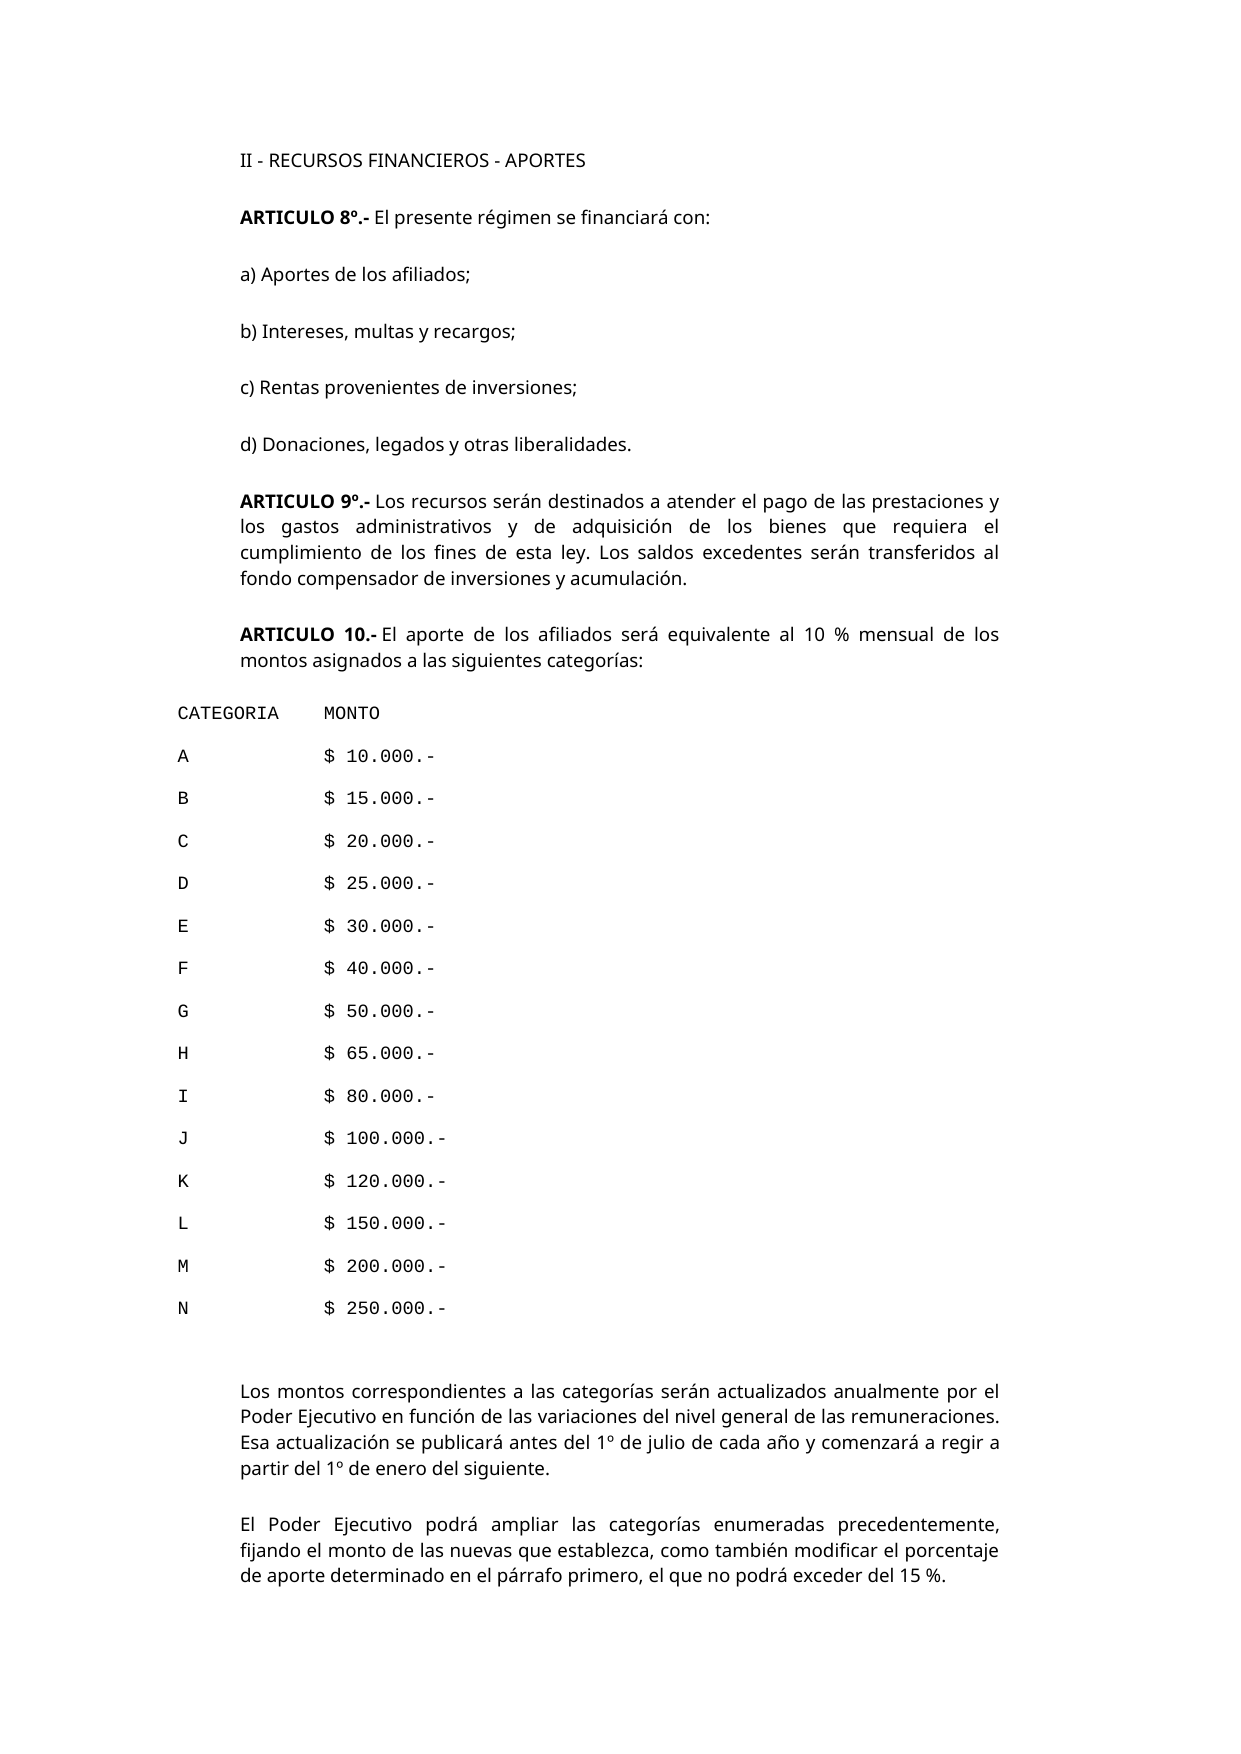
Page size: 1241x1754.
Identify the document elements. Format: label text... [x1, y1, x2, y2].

text D $ 25.000.- [177, 874, 1063, 895]
text ARTICULO 9º.- Los recursos serán destinados a atender el pago de las prestaciones y los gastos administrativos y de adquisición de los bienes que requiera el cumplimiento de los fines de esta ley. Los saldos excedentes serán transferidos al fondo compensador de inversiones y acumulación. [240, 488, 1001, 590]
text d) Donaciones, legados y otras liberalidades. [240, 431, 1001, 457]
text CATEGORIA MONTO [177, 704, 1063, 725]
text L $ 150.000.- [177, 1214, 1063, 1235]
text E $ 30.000.- [177, 916, 1063, 938]
text M $ 200.000.- [177, 1256, 1063, 1278]
text F $ 40.000.- [177, 959, 1063, 980]
text C $ 20.000.- [177, 831, 1063, 853]
text c) Rentas provenientes de inversiones; [240, 375, 1001, 400]
text ARTICULO 10.- El aporte de los afiliados será equivalente al 10 % mensual de los montos asignados a las siguientes categorías: [240, 622, 1001, 673]
text ARTICULO 8º.- El presente régimen se financiará con: [240, 204, 1001, 230]
text H $ 65.000.- [177, 1044, 1063, 1065]
text II - RECURSOS FINANCIEROS - APORTES [240, 148, 1001, 173]
text El Poder Ejecutivo podrá ampliar las categorías enumeradas precedentemente, fijando el monto de las nuevas que establezca, como también modificar el porcentaje de aporte determinado en el párrafo primero, el que no podrá exceder del 15 %. [240, 1512, 1001, 1588]
text B $ 15.000.- [177, 789, 1063, 810]
text I $ 80.000.- [177, 1086, 1063, 1108]
text N $ 250.000.- [177, 1299, 1063, 1320]
text Los montos correspondientes a las categorías serán actualizados anualmente por el Poder Ejecutivo en función de las variaciones del nivel general de las remuneraciones. Esa actualización se publicará antes del 1º de julio de cada año y comenzará a regir a partir del 1º de enero del siguiente. [240, 1378, 1001, 1480]
text A $ 10.000.- [177, 746, 1063, 768]
text b) Intereses, multas y recargos; [240, 318, 1001, 343]
text G $ 50.000.- [177, 1001, 1063, 1023]
text J $ 100.000.- [177, 1129, 1063, 1150]
text a) Aportes de los afiliados; [240, 261, 1001, 287]
text K $ 120.000.- [177, 1171, 1063, 1193]
